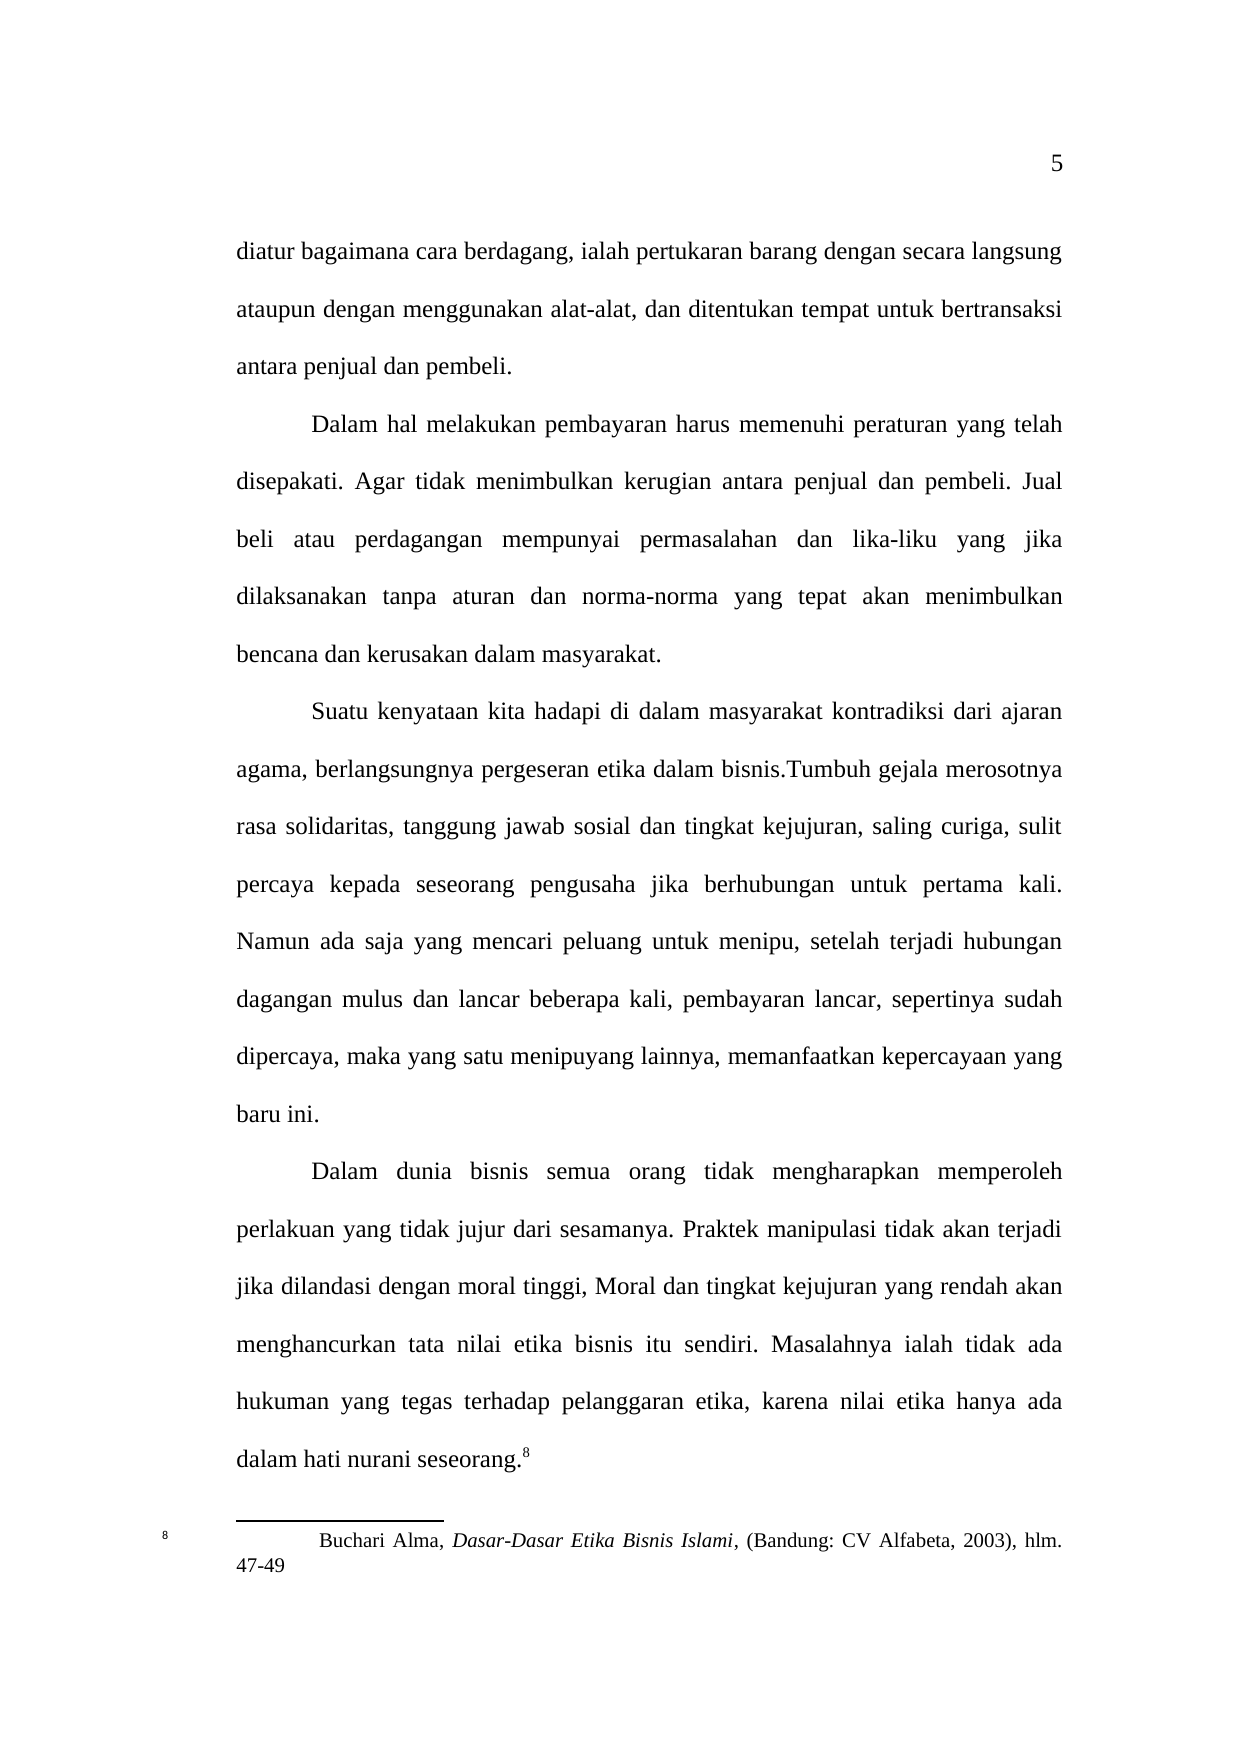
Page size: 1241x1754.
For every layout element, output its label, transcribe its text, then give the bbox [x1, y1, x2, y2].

text Suatu kenyataan kita hadapi di dalam masyarakat kontradiksi dari ajaran agama, berlangsungnya pergeseran etika dalam bisnis.Tumbuh gejala merosotnya rasa solidaritas, tanggung jawab sosial dan tingkat kejujuran, saling curiga, sulit percaya kepada seseorang pengusaha jika berhubungan untuk pertama kali. Namun ada saja yang mencari peluang untuk menipu, setelah terjadi hubungan dagangan mulus dan lancar beberapa kali, pembayaran lancar, sepertinya sudah dipercaya, maka yang satu menipuyang lainnya, memanfaatkan kepercayaan yang baru ini. [236, 696, 1063, 1128]
text Dalam dunia bisnis semua orang tidak mengharapkan memperoleh perlakuan yang tidak jujur dari sesamanya. Praktek manipulasi tidak akan terjadi jika dilandasi dengan moral tinggi, Moral dan tingkat kejujuran yang rendah akan menghancurkan tata nilai etika bisnis itu sendiri. Masalahnya ialah tidak ada hukuman yang tegas terhadap pelanggaran etika, karena nilai etika hanya ada dalam hati nurani seseorang. [236, 1156, 1063, 1473]
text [236, 236, 1063, 380]
text Dalam hal melakukan pembayaran harus memenuhi peraturan yang telah disepakati. Agar tidak menimbulkan kerugian antara penjual dan pembeli. Jual beli atau perdagangan mempunyai permasalahan dan lika-liku yang jika dilaksanakan tanpa aturan dan norma-norma yang tepat akan menimbulkan bencana dan kerusakan dalam masyarakat. [236, 409, 1063, 668]
